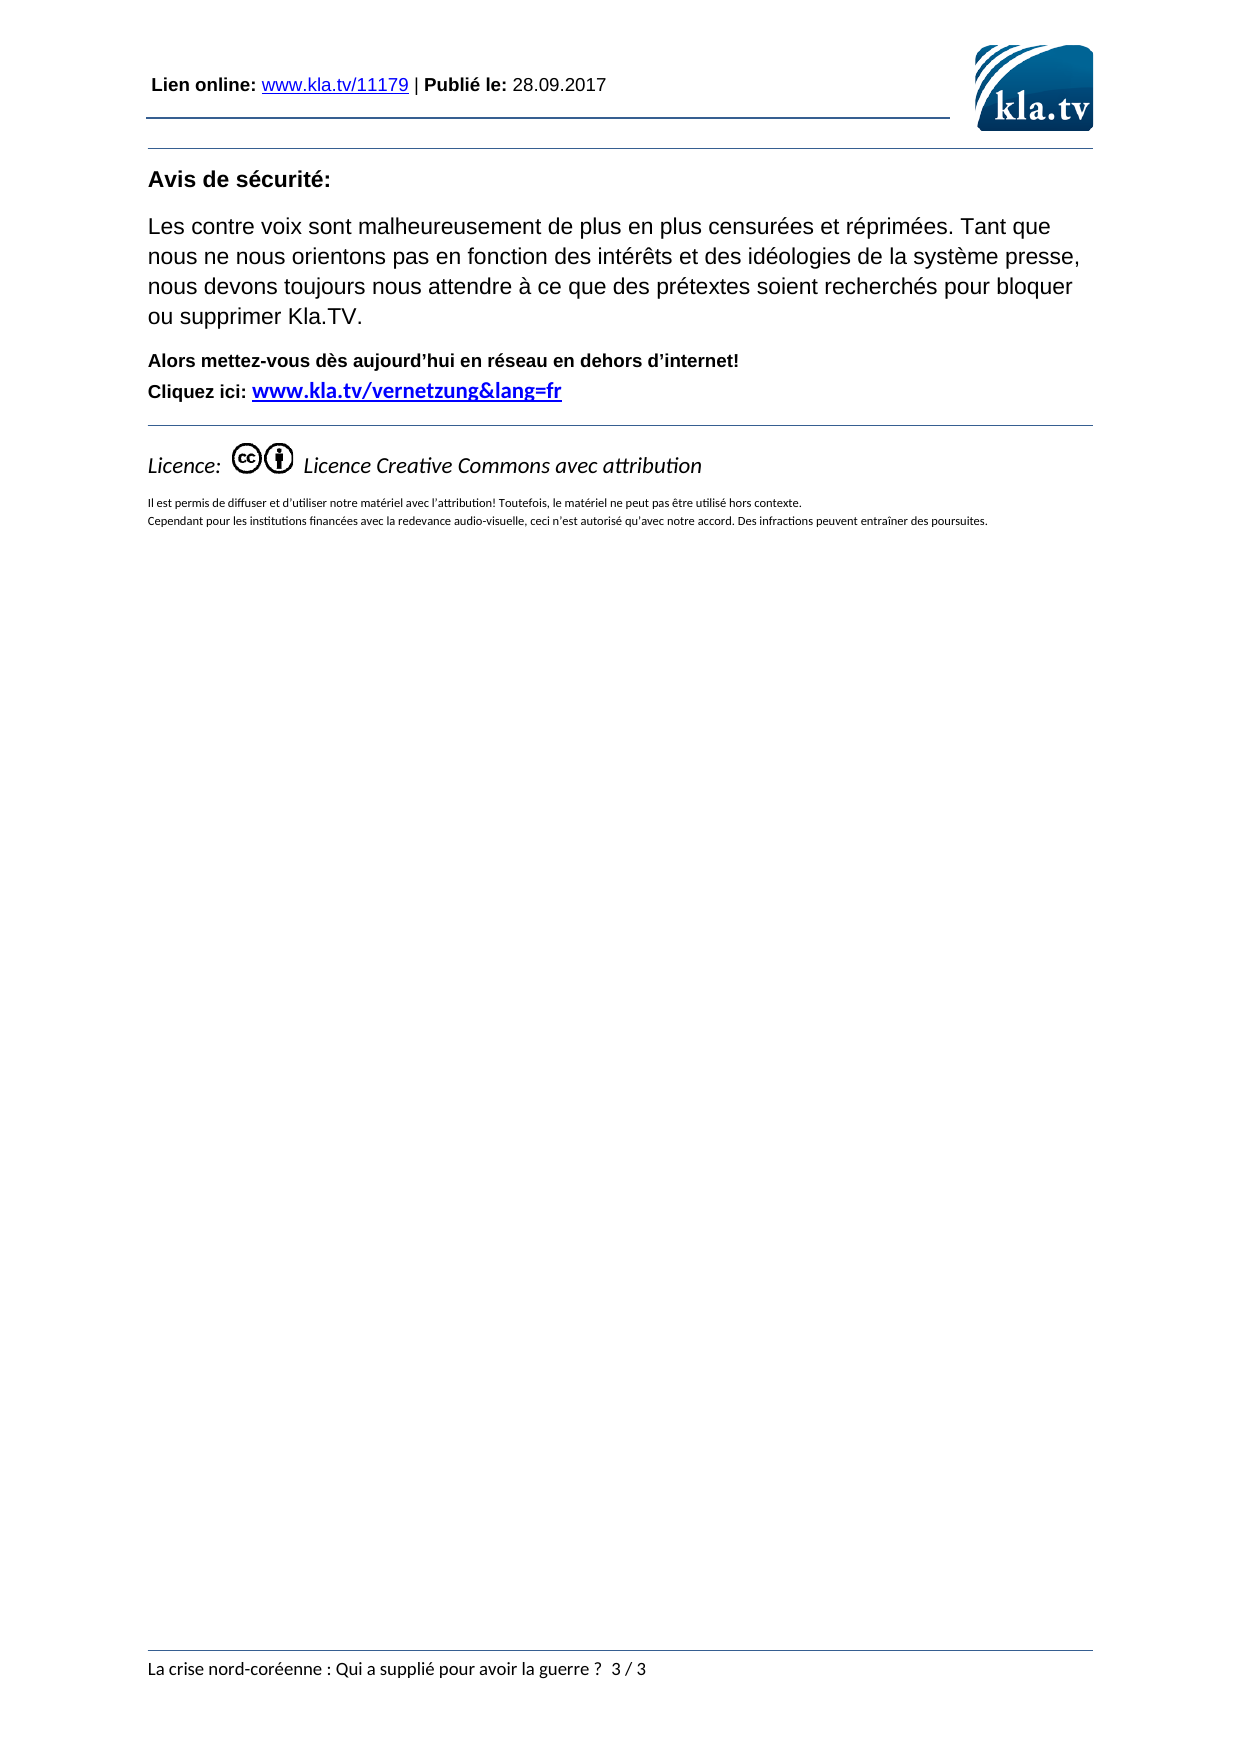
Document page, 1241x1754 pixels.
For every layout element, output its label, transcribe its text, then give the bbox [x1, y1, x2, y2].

text Alors mettez-vous dès aujourd’hui en réseau en dehors d’internet! Cliquez ici: www.kla.tv/vernetzung&lang=fr [148, 350, 1093, 404]
text Il est permis de diffuser et d’utiliser notre matériel avec l’attribution! Toutefois, le matériel ne peut pas être utilisé hors contexte. Cependant pour les institutions financées avec la redevance audio-visuelle, ceci n’est autorisé qu’avec notre accord. Des infractions peuvent entraîner des poursuites. [148, 496, 1093, 528]
text Avis de sécurité: [148, 149, 1093, 192]
text Les contre voix sont malheureusement de plus en plus censurées et réprimées. Tant que nous ne nous orientons pas en fonction des intérêts et des idéologies de la système presse, nous devons toujours nous attendre à ce que des prétextes soient recherchés pour bloquer ou supprimer Kla.TV. [148, 213, 1093, 330]
text Licence: Licence Creative Commons avec attribution [148, 426, 1093, 479]
